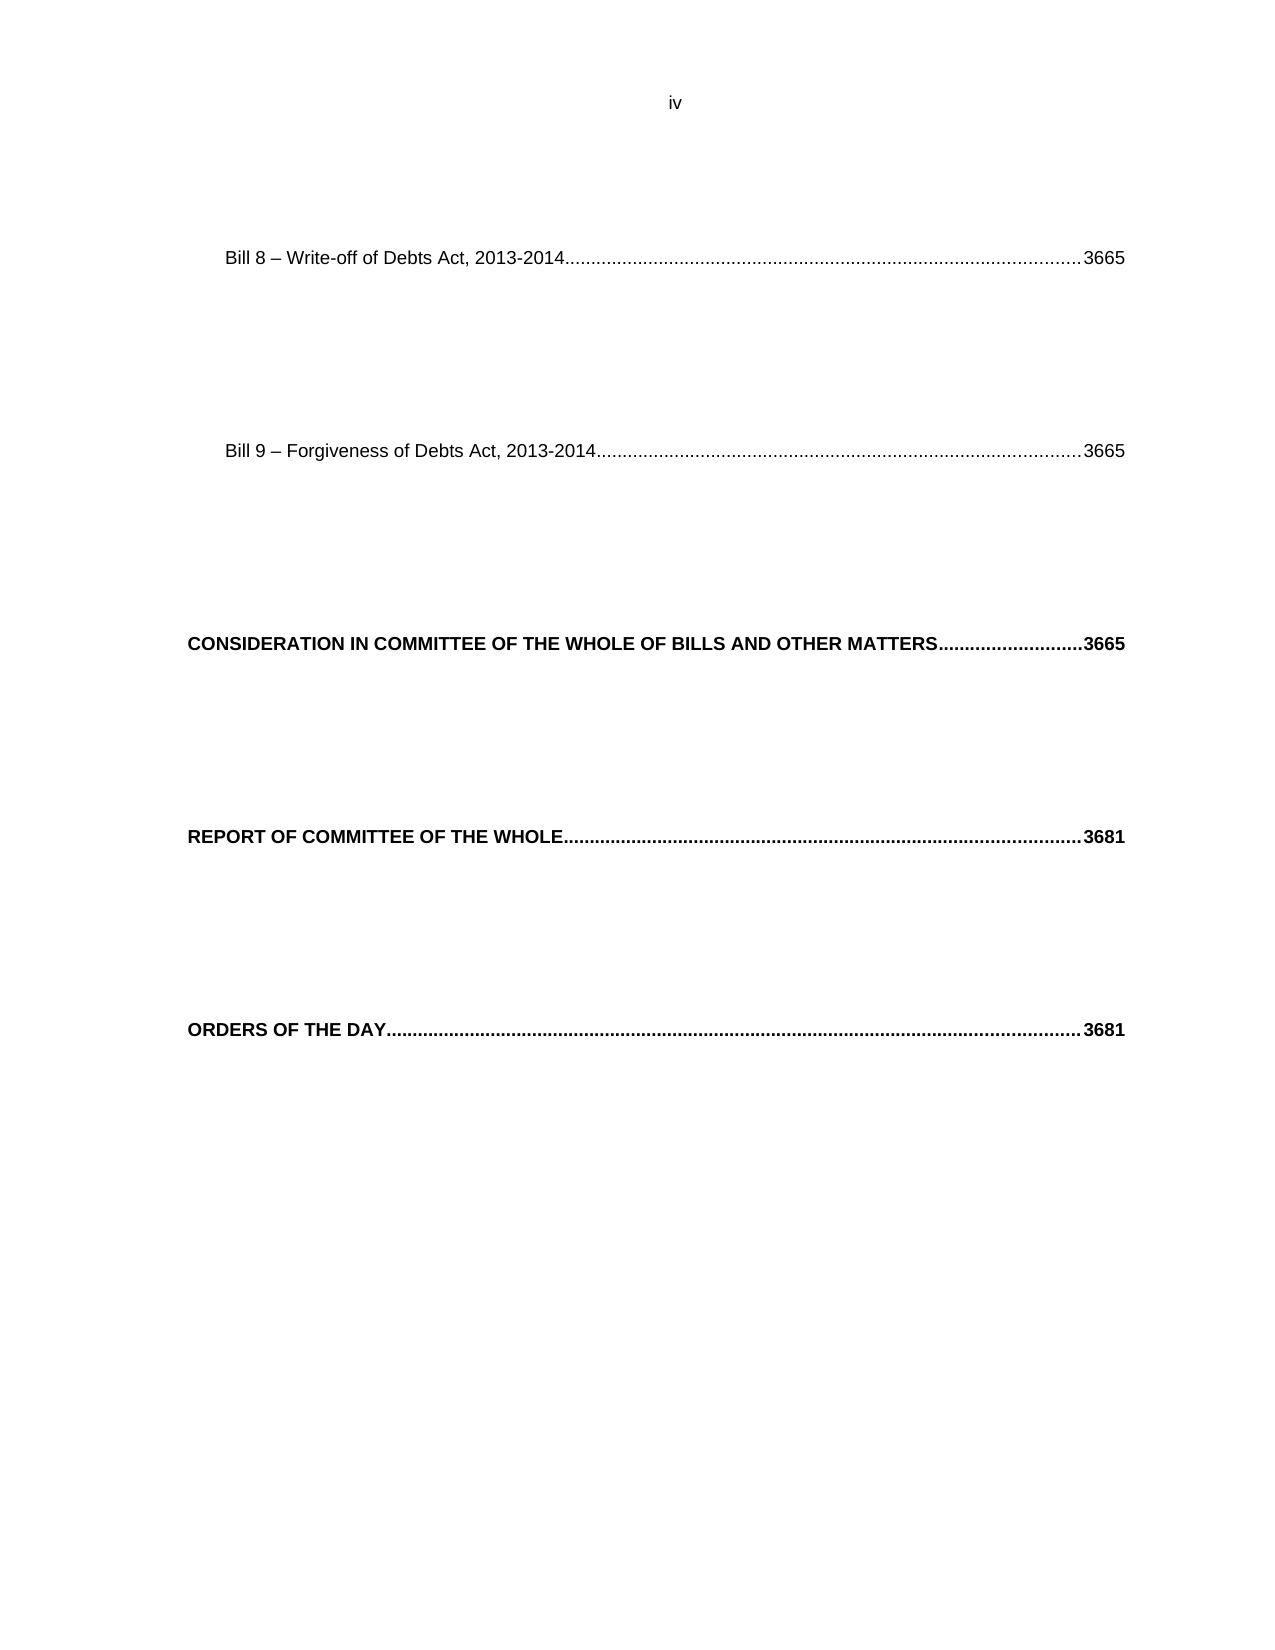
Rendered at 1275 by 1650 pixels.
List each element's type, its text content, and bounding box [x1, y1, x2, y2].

text REPORT OF COMMITTEE OF THE WHOLE 3681 [187, 826, 1162, 847]
text CONSIDERATION IN COMMITTEE OF THE WHOLE OF BILLS AND OTHER MATTERS 3665 [187, 633, 1162, 654]
text ORDERS OF THE DAY 3681 [187, 1019, 1162, 1041]
text Bill 8 – Write-off of Debts Act, 2013-2014 3665 [187, 247, 1162, 268]
text Bill 9 – Forgiveness of Debts Act, 2013-2014 3665 [187, 440, 1162, 461]
